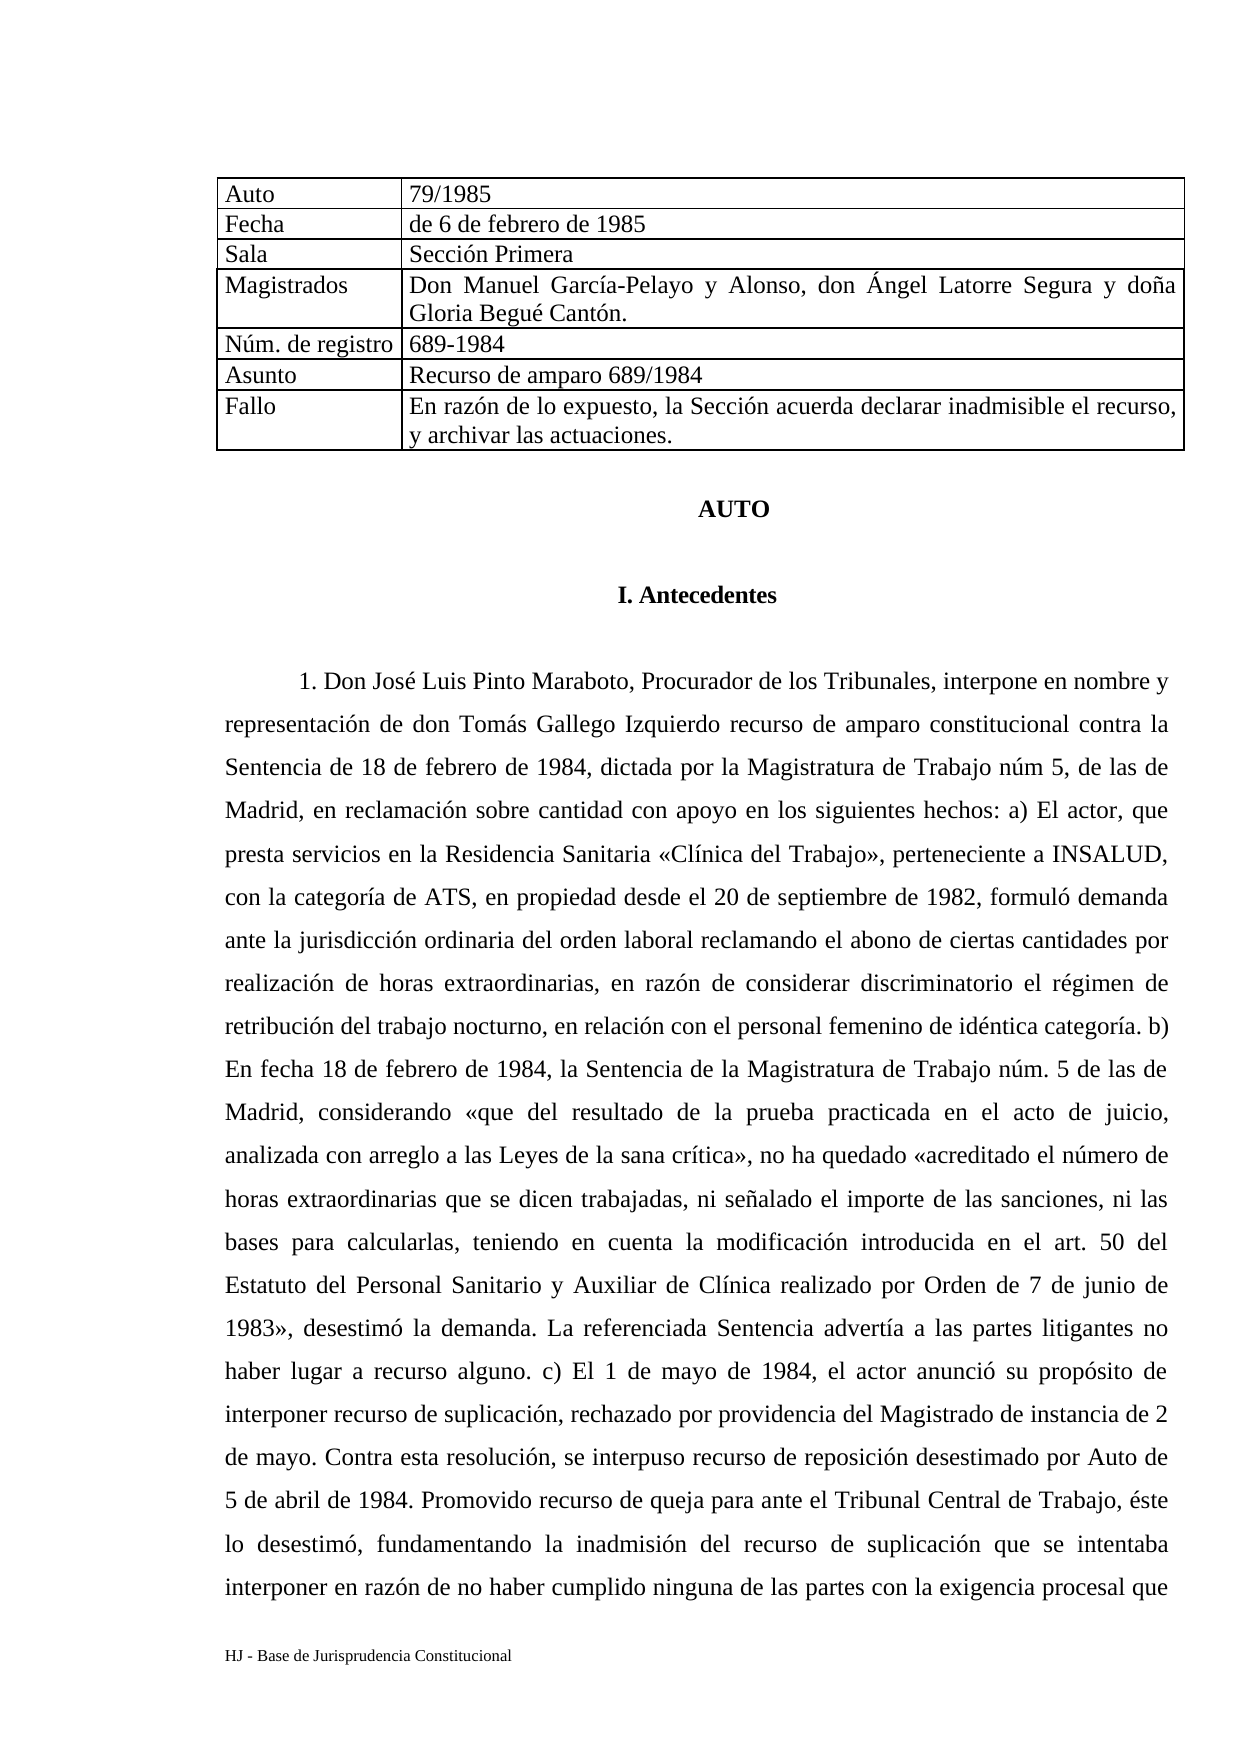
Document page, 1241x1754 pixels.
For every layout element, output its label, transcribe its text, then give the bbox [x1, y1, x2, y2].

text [224, 666, 1169, 1601]
table_cell Asunto [218, 360, 401, 389]
table_header 79/1985 [402, 179, 1184, 207]
table_cell En razón de lo expuesto, la Sección acuerda declarar inadmisible el recurso, y archivar las actuaciones. [403, 391, 1183, 448]
table_cell Fallo [218, 391, 401, 448]
table_cell Núm. de registro [218, 329, 401, 358]
table_cell Sala [218, 240, 401, 268]
table_cell Magistrados [218, 270, 401, 327]
table_cell Don Manuel García-Pelayo y Alonso, don Ángel Latorre Segura y doña Gloria Begué Cantón. [403, 270, 1183, 327]
table_header Auto [218, 179, 401, 207]
table_cell Sección Primera [402, 240, 1184, 268]
table_cell de 6 de febrero de 1985 [402, 209, 1184, 238]
table_cell Fecha [218, 209, 401, 238]
table_cell 689-1984 [403, 329, 1183, 358]
text AUTO [224, 494, 1169, 522]
text I. Antecedentes [224, 580, 1169, 609]
table_cell Recurso de amparo 689/1984 [403, 360, 1183, 389]
